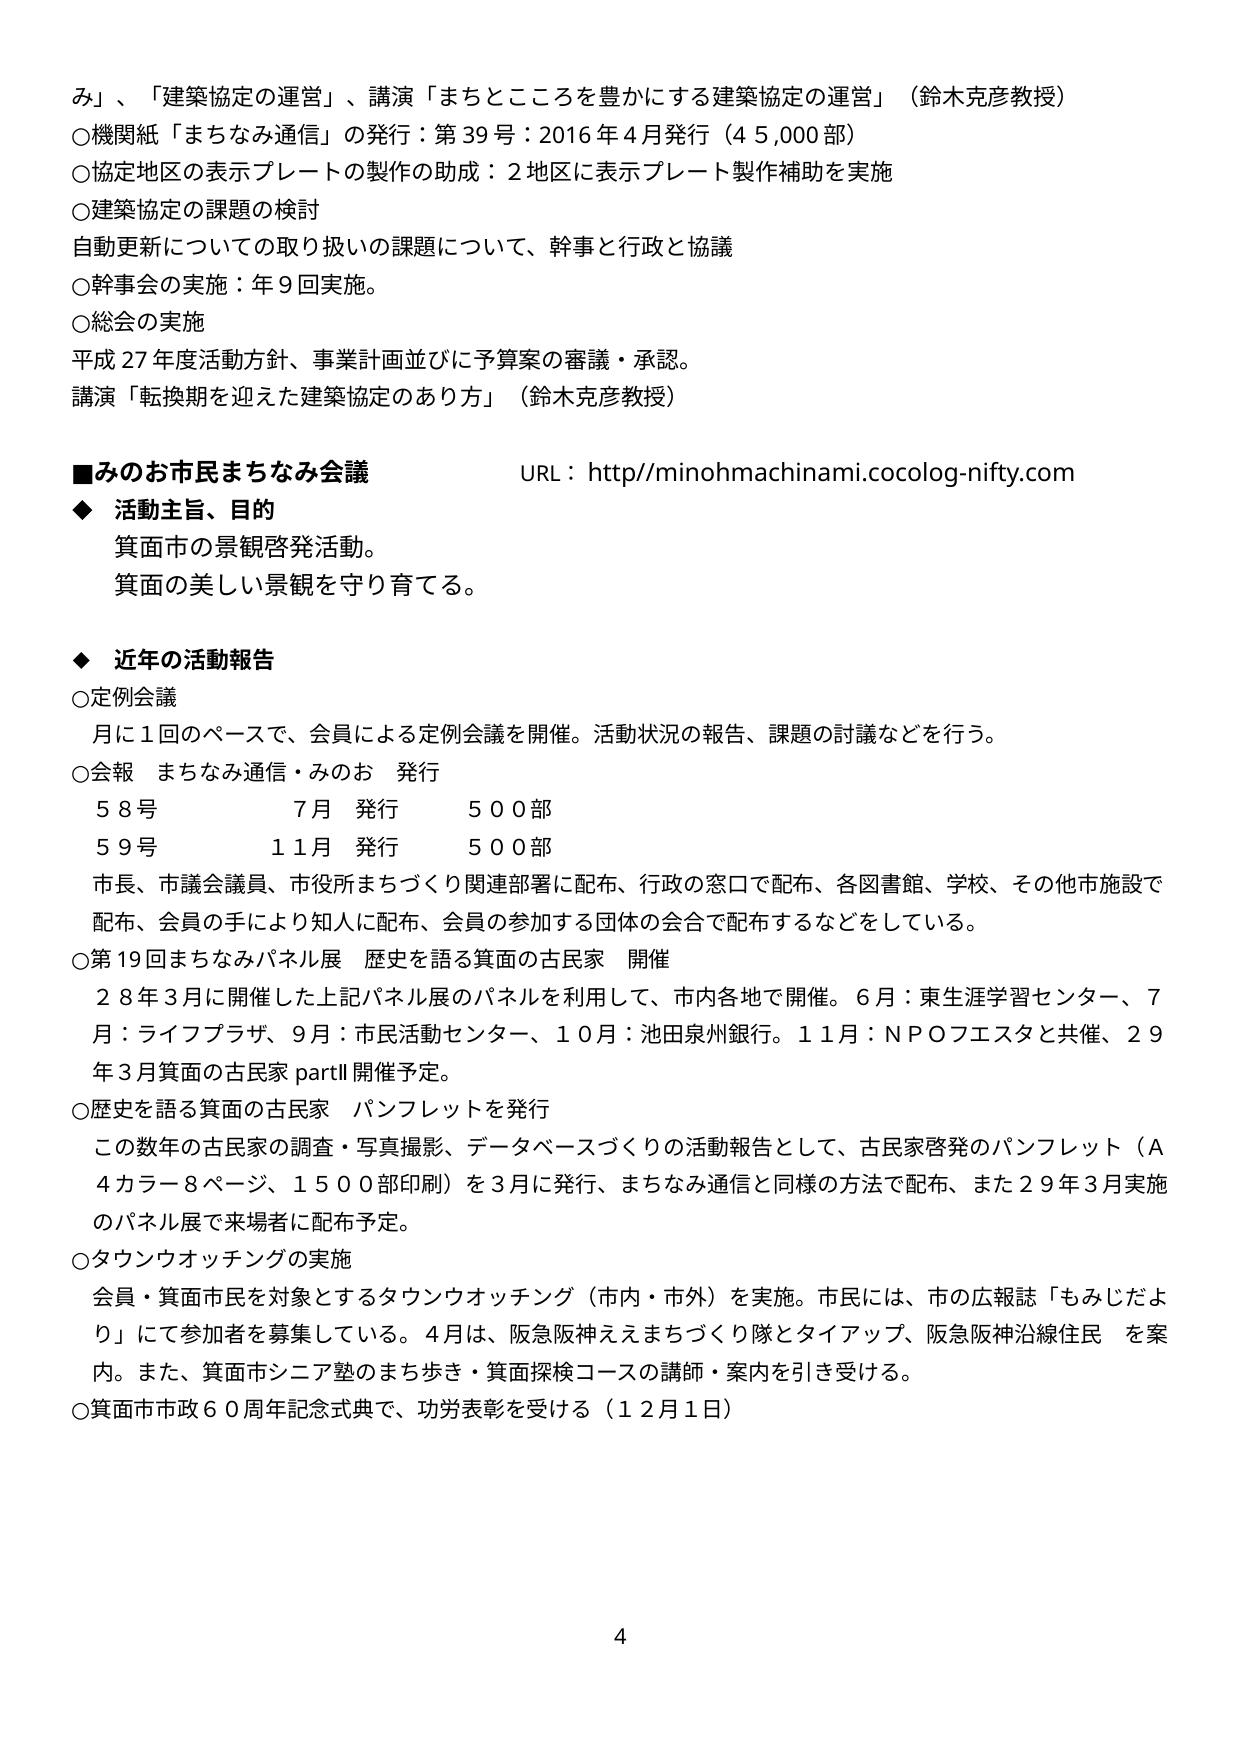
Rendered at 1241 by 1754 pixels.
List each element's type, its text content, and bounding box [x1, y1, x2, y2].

list 箕面の美しい景観を守り育てる。 [114, 564, 1169, 602]
text ○会報 まちなみ通信・みのお 発行 [71, 752, 1169, 789]
text ○協定地区の表示プレートの製作の助成：２地区に表示プレート製作補助を実施 [71, 152, 1169, 189]
text ○幹事会の実施：年９回実施。 [71, 264, 1169, 302]
text 自動更新についての取り扱いの課題について、幹事と行政と協議 [71, 227, 1169, 264]
text ■みのお市民まちなみ会議 URL： http//minohmachinami.cocolog-nifty.com [71, 452, 1169, 489]
text ○箕面市市政６０周年記念式典で、功労表彰を受ける（１２月１日） [71, 1389, 1169, 1427]
list 活動主旨、目的 [71, 489, 1169, 527]
text ５９号 １１月 発行 ５００部 [71, 827, 1169, 864]
text ○建築協定の課題の検討 [71, 189, 1169, 227]
text 講演「転換期を迎えた建築協定のあり方」（鈴木克彦教授） [71, 377, 1169, 414]
text ５８号 ７月 発行 ５００部 [71, 789, 1169, 827]
list 近年の活動報告 [71, 639, 1169, 677]
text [71, 77, 1169, 114]
text 平成27年度活動方針、事業計画並びに予算案の審議・承認。 [71, 339, 1169, 377]
text 会員・箕面市民を対象とするタウンウオッチング（市内・市外）を実施。市民には、市の広報誌「もみじだより」にて参加者を募集している。４月は、阪急阪神ええまちづくり隊とタイアップ、阪急阪神沿線住民 を案内。また、箕面市シニア塾のまち歩き・箕面探検コースの講師・案内を引き受ける。 [93, 1277, 1169, 1389]
text ○第19回まちなみパネル展 歴史を語る箕面の古民家 開催 [71, 939, 1169, 977]
text ○歴史を語る箕面の古民家 パンフレットを発行 [71, 1089, 1169, 1127]
text ○タウンウオッチングの実施 [71, 1239, 1169, 1277]
text ○機関紙「まちなみ通信」の発行：第39号：2016年4月発行（4５,000部） [71, 114, 1169, 152]
list 箕面市の景観啓発活動。 [114, 527, 1169, 564]
text 市長、市議会議員、市役所まちづくり関連部署に配布、行政の窓口で配布、各図書館、学校、その他市施設で配布、会員の手により知人に配布、会員の参加する団体の会合で配布するなどをしている。 [93, 864, 1169, 939]
text ２８年３月に開催した上記パネル展のパネルを利用して、市内各地で開催。６月：東生涯学習センター、７月：ライフプラザ、９月：市民活動センター、１０月：池田泉州銀行。１１月：ＮＰＯフエスタと共催、２９年３月箕面の古民家 partⅡ開催予定。 [93, 977, 1169, 1089]
text ○定例会議 [71, 677, 1169, 714]
text ○総会の実施 [71, 302, 1169, 339]
text この数年の古民家の調査・写真撮影、データベースづくりの活動報告として、古民家啓発のパンフレット（Ａ４カラー８ページ、１５００部印刷）を３月に発行、まちなみ通信と同様の方法で配布、また２９年３月実施のパネル展で来場者に配布予定。 [93, 1127, 1169, 1239]
text 月に１回のペースで、会員による定例会議を開催。活動状況の報告、課題の討議などを行う。 [71, 714, 1169, 752]
